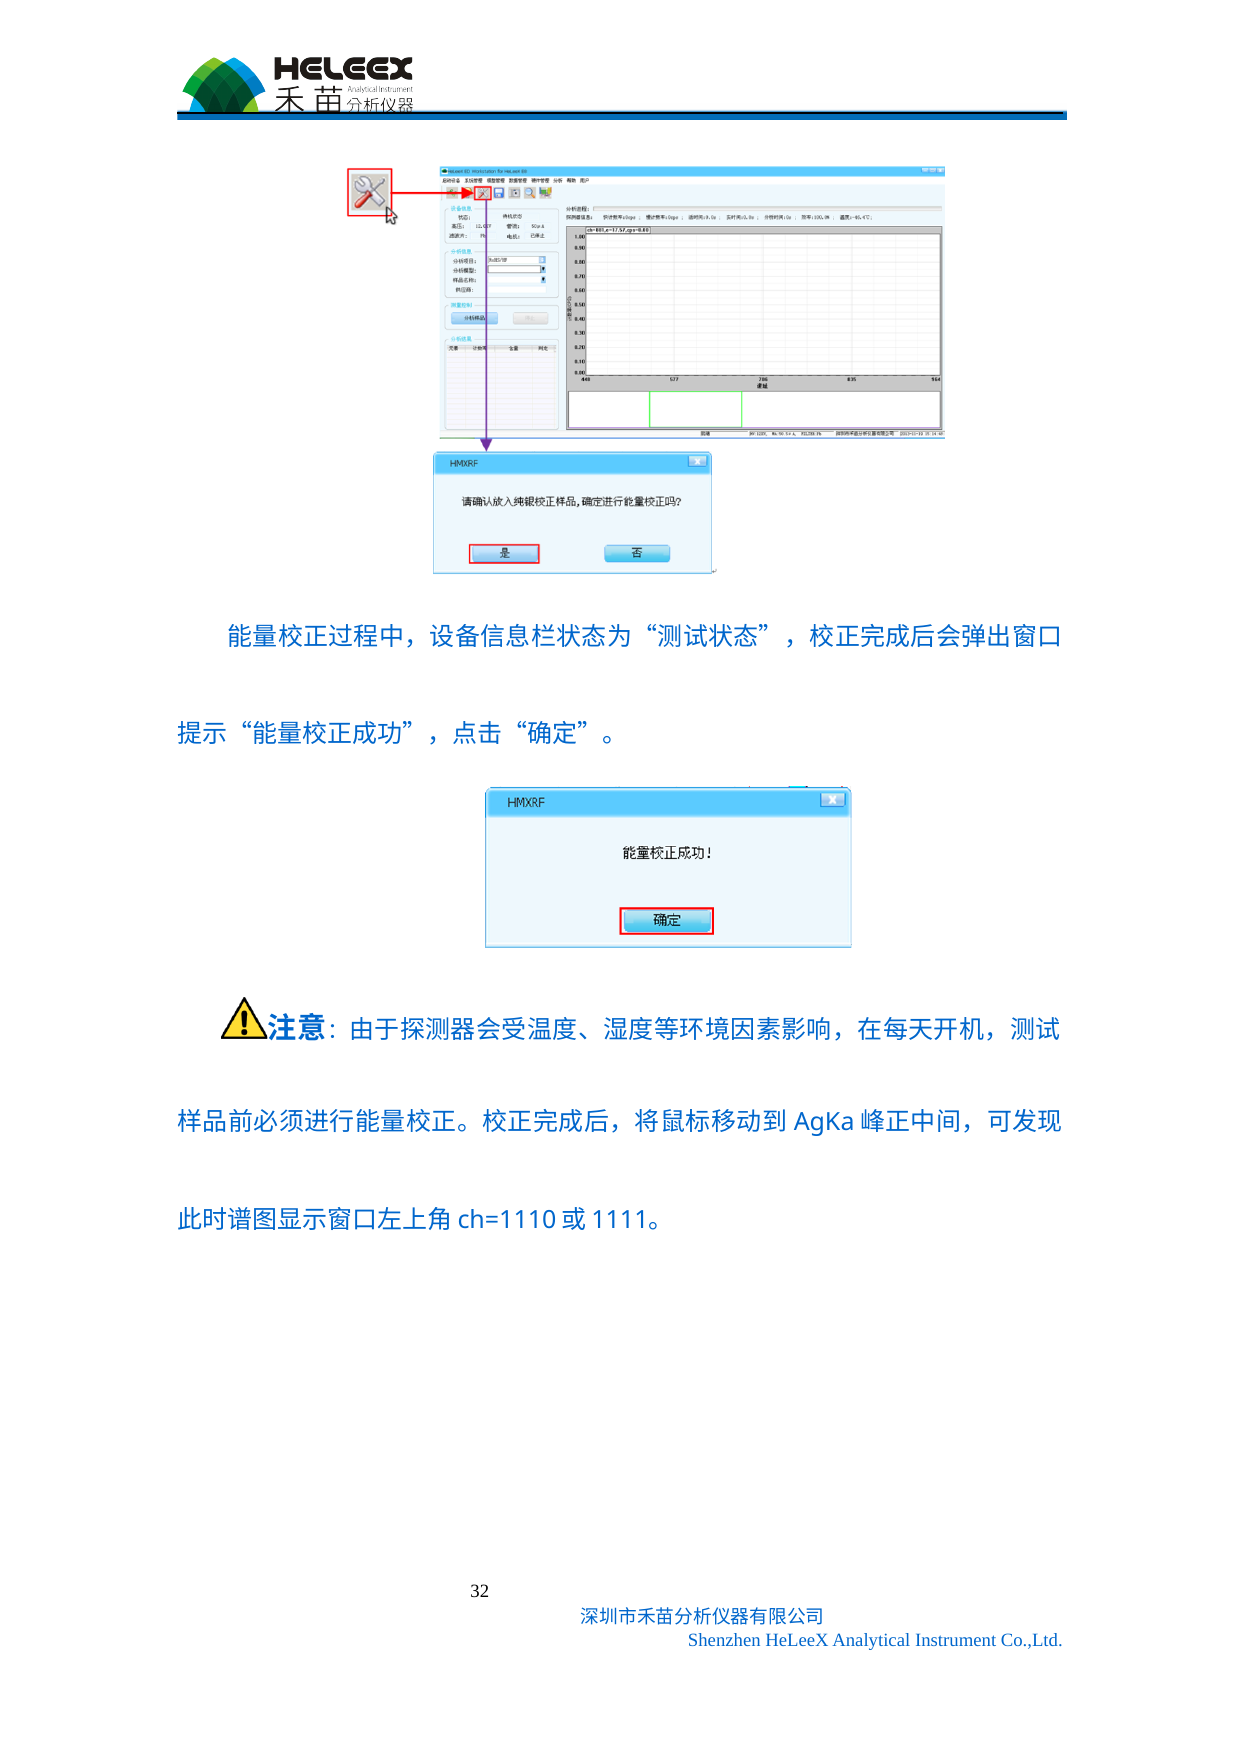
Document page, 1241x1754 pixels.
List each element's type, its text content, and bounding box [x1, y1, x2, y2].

picture [482, 782, 852, 949]
text 能量校正过程中，设备信息栏状态为“测试状态”，校正完成后会弹出窗口提示“能量校正成功”，点击“确定”。 [177, 602, 1063, 764]
text 注意：由于探测器会受温度、湿度等环境因素影响，在每天开机，测试样品前必须进行能量校正。校正完成后，将鼠标移动到AgKa峰正中间，可发现此时谱图显示窗口左上角ch=1110或1111。 [177, 990, 1063, 1250]
picture [345, 166, 945, 575]
picture [221, 997, 268, 1039]
picture [170, 20, 1067, 120]
